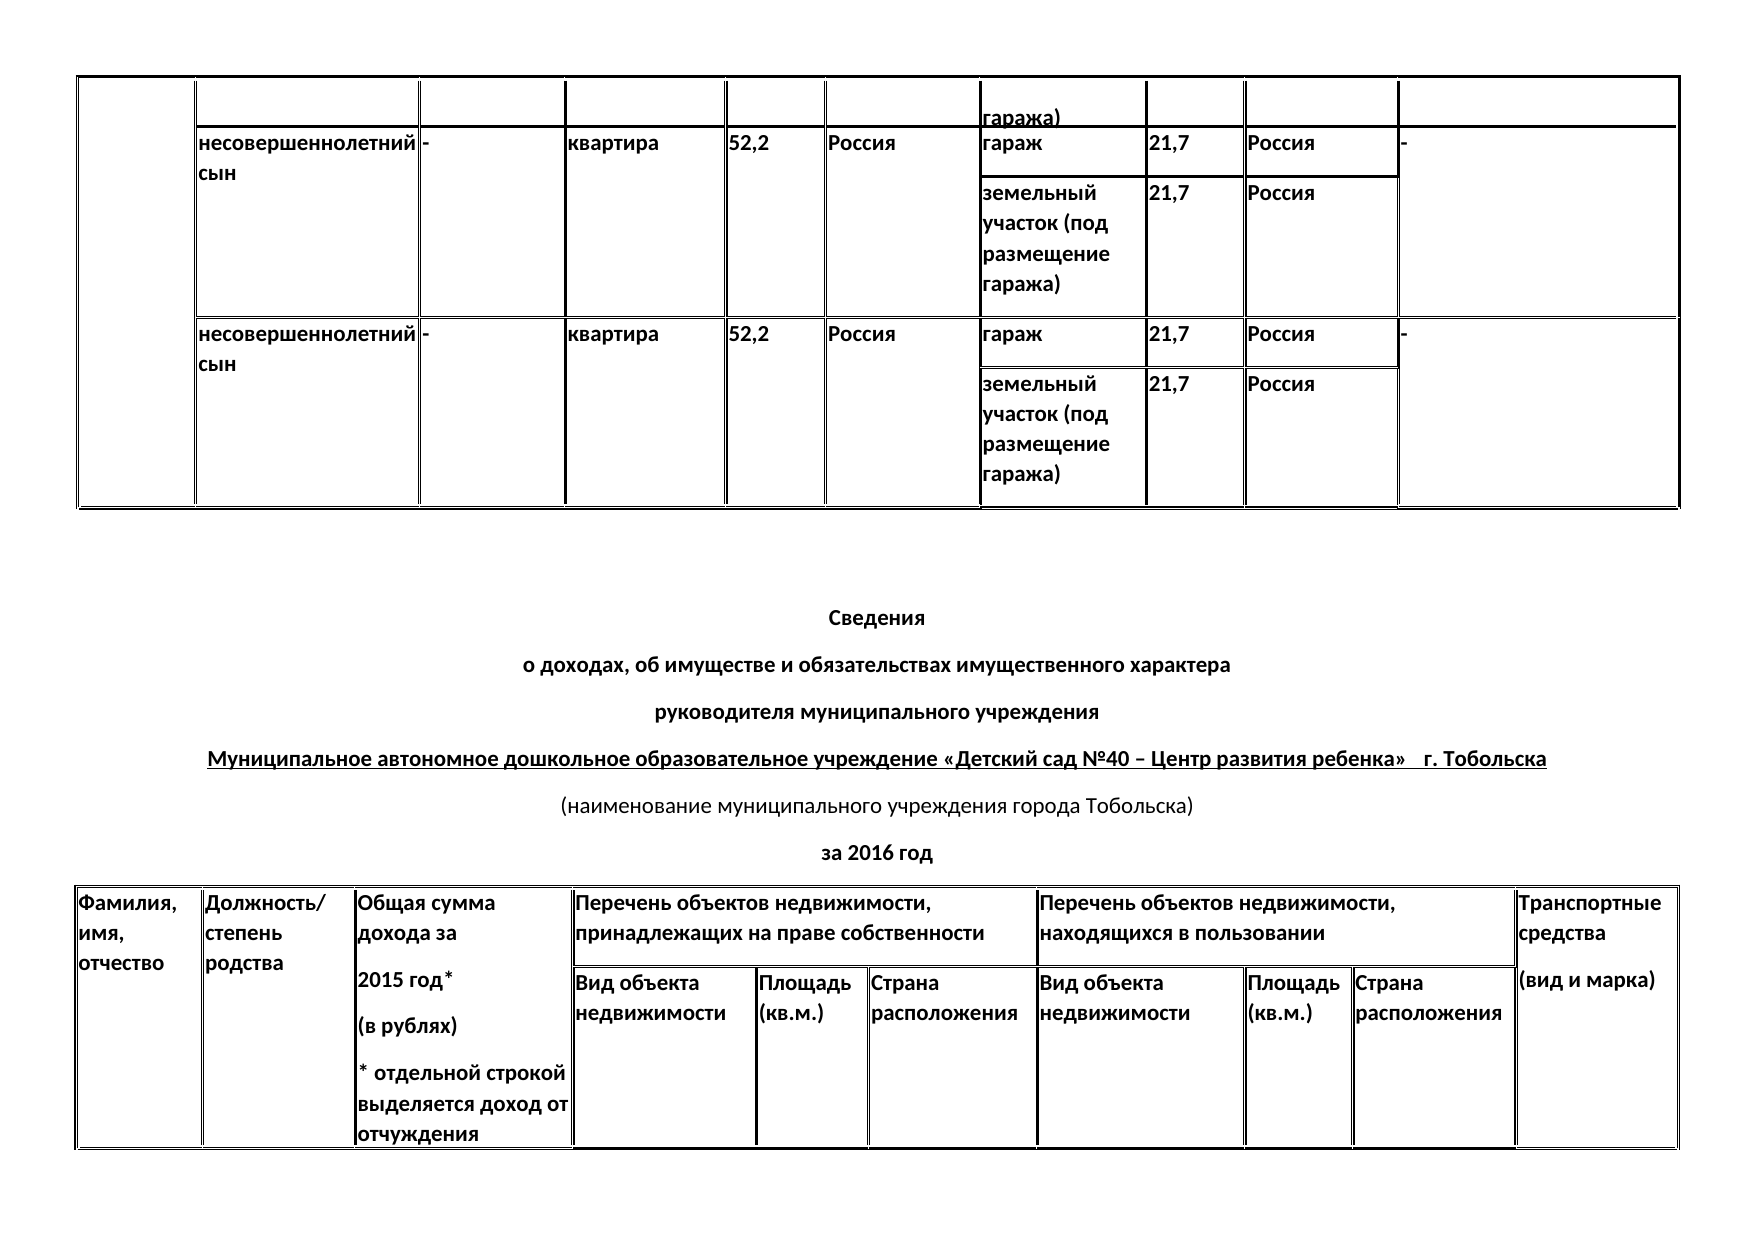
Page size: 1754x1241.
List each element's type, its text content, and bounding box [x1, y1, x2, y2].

table_cell - [1400, 125, 1678, 316]
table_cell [573, 968, 756, 1147]
table_cell - [1398, 316, 1679, 506]
table_cell несовершеннолетний сын [197, 128, 418, 316]
text (наименование муниципального учреждения города Тобольска) [75, 791, 1679, 819]
table_cell Россия [1245, 369, 1398, 506]
table_cell 21,7 [1148, 319, 1243, 366]
table_cell Россия [1247, 178, 1397, 316]
table_cell несовершеннолетний сын [196, 319, 420, 506]
table_header Перечень объектов недвижимости, находящихся в пользовании [1037, 886, 1516, 965]
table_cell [980, 369, 1146, 506]
table_cell гараж [982, 319, 1145, 366]
table_cell Страна расположения [1353, 968, 1516, 1147]
table_cell - [420, 319, 565, 506]
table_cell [1037, 966, 1245, 1147]
table_cell 21,7 [1148, 128, 1243, 175]
table_cell Россия [1247, 128, 1397, 175]
table_cell 21,7 [1148, 178, 1243, 316]
table_header Общая сумма дохода за 2015 год* (в рублях) * отдельной строкой выделяется доход от отчуждения имущества [355, 886, 573, 1147]
table_header Транспортные средства (вид и марка) [1516, 888, 1677, 1147]
text за 2016 год [75, 838, 1679, 866]
table_cell 21,7 [1146, 366, 1245, 506]
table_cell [1398, 78, 1678, 125]
text руководителя муниципального учреждения [75, 697, 1679, 725]
table_cell Площадь (кв.м.) [1245, 966, 1353, 1147]
table_cell квартира [565, 316, 726, 506]
table_cell - [421, 128, 564, 316]
table_cell Россия [827, 128, 979, 316]
table_cell 52,2 [726, 319, 826, 506]
text Муниципальное автономное дошкольное образовательное учреждение «Детский сад №40 – Центр развития ребенка» г. Тобольска [75, 744, 1679, 772]
table_cell Площадь (кв.м.) [756, 968, 868, 1147]
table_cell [982, 178, 1145, 316]
text Сведения [75, 603, 1679, 631]
table_cell 52,2 [728, 128, 824, 316]
table_header Перечень объектов недвижимости, принадлежащих на праве собственности [573, 886, 1037, 965]
table_cell квартира [567, 128, 724, 316]
table_header Фамилия, имя, отчество [78, 888, 202, 1147]
table_header Должность/ степень родства [203, 886, 355, 1147]
table_cell гараж [982, 128, 1145, 175]
table_cell Страна расположения [869, 968, 1037, 1147]
table_cell Россия [826, 319, 980, 506]
text о доходах, об имуществе и обязательствах имущественного характера [75, 650, 1679, 678]
table_cell Россия [1247, 319, 1397, 366]
